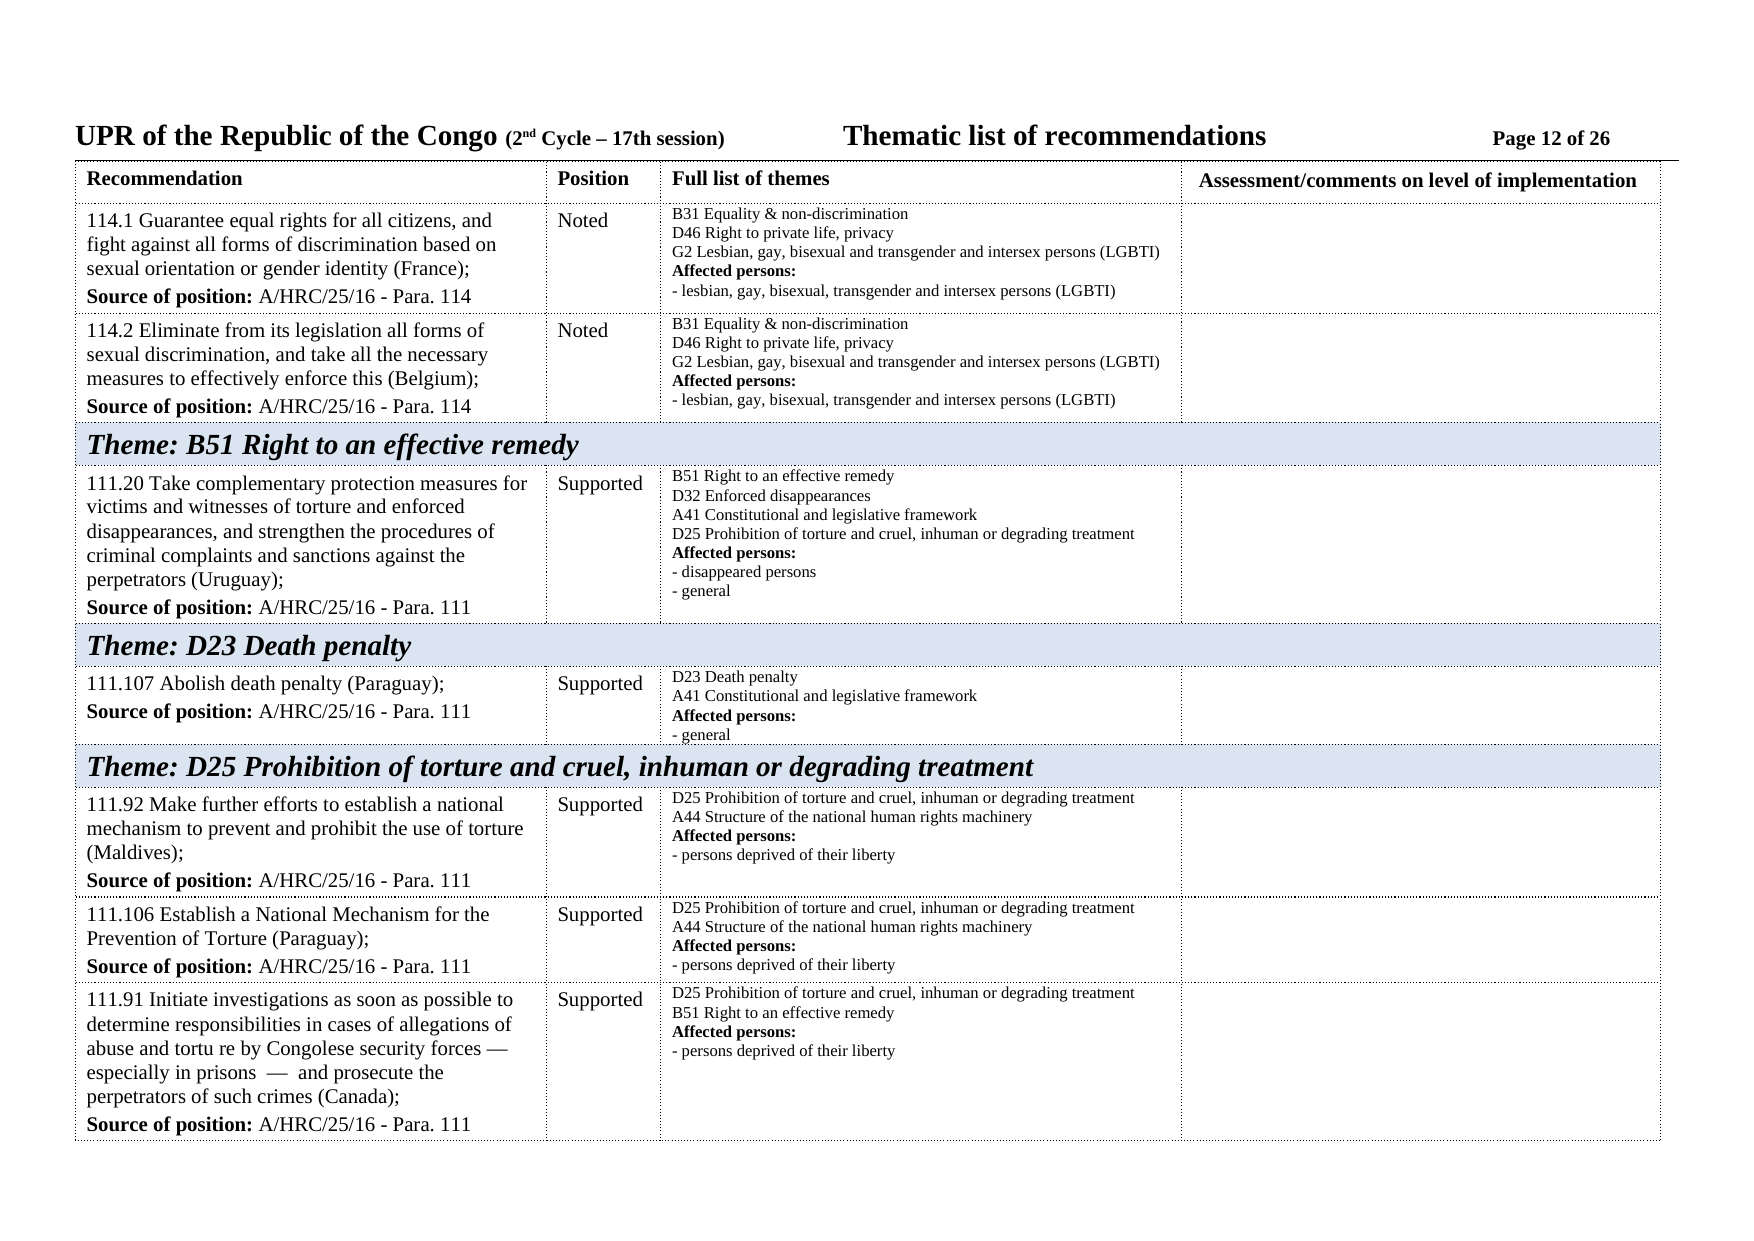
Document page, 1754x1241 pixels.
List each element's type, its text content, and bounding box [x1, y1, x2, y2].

table_cell Supported [546, 787, 661, 896]
table_cell Noted [546, 313, 661, 422]
table_cell D25 Prohibition of torture and cruel, inhuman or degrading treatment A44 Structure of the national human rights machinery Affected persons: - persons deprived of their liberty [661, 896, 1181, 982]
table_cell [1181, 465, 1661, 623]
table_cell Theme: B51 Right to an effective remedy [75, 422, 1661, 465]
table_cell 111.106 Establish a National Mechanism for the Prevention of Torture (Paraguay); Source of position: A/HRC/25/16 - Para. 111 [75, 896, 546, 982]
table_cell D25 Prohibition of torture and cruel, inhuman or degrading treatment A44 Structure of the national human rights machinery Affected persons: - persons deprived of their liberty [661, 787, 1181, 896]
table_cell 114.1 Guarantee equal rights for all citizens, and fight against all forms of discrimination based on sexual orientation or gender identity (France); Source of position: A/HRC/25/16 - Para. 114 [75, 203, 546, 312]
table_cell D23 Death penalty A41 Constitutional and legislative framework Affected persons: - general [661, 666, 1181, 744]
table_cell Supported [546, 896, 661, 982]
table_header Assessment/comments on level of implementation [1181, 161, 1661, 203]
table_cell 114.2 Eliminate from its legislation all forms of sexual discrimination, and take all the necessary measures to effectively enforce this (Belgium); Source of position: A/HRC/25/16 - Para. 114 [75, 313, 546, 422]
table_cell [1181, 787, 1661, 896]
table_header Recommendation [75, 161, 546, 203]
table_cell [1181, 982, 1661, 1140]
table_cell 111.107 Abolish death penalty (Paraguay); Source of position: A/HRC/25/16 - Para. 111 [75, 666, 546, 744]
table_cell Theme: D23 Death penalty [75, 623, 1661, 666]
table_cell Noted [546, 203, 661, 312]
table_cell [1181, 203, 1661, 312]
table_cell 111.20 Take complementary protection measures for victims and witnesses of torture and enforced disappearances, and strengthen the procedures of criminal complaints and sanctions against the perpetrators (Uruguay); Source of position: A/HRC/25/16 - Para. 111 [75, 465, 546, 623]
table_cell B31 Equality & non-discrimination D46 Right to private life, privacy G2 Lesbian, gay, bisexual and transgender and intersex persons (LGBTI) Affected persons: - lesbian, gay, bisexual, transgender and intersex persons (LGBTI) [661, 203, 1181, 312]
table_cell [1181, 313, 1661, 422]
table_cell 111.91 Initiate investigations as soon as possible to determine responsibilities in cases of allegations of abuse and tortu re by Congolese security forces — especially in prisons — and prosecute the perpetrators of such crimes (Canada); Source of position: A/HRC/25/16 - Para. 111 [75, 982, 546, 1140]
table_header Position [546, 161, 661, 203]
table_cell B51 Right to an effective remedy D32 Enforced disappearances A41 Constitutional and legislative framework D25 Prohibition of torture and cruel, inhuman or degrading treatment Affected persons: - disappeared persons - general [661, 465, 1181, 623]
table_cell Supported [546, 465, 661, 623]
table_cell [1181, 896, 1661, 982]
table_cell Supported [546, 666, 661, 744]
table_cell 111.92 Make further efforts to establish a national mechanism to prevent and prohibit the use of torture (Maldives); Source of position: A/HRC/25/16 - Para. 111 [75, 787, 546, 896]
table_cell B31 Equality & non-discrimination D46 Right to private life, privacy G2 Lesbian, gay, bisexual and transgender and intersex persons (LGBTI) Affected persons: - lesbian, gay, bisexual, transgender and intersex persons (LGBTI) [661, 313, 1181, 422]
table_cell D25 Prohibition of torture and cruel, inhuman or degrading treatment B51 Right to an effective remedy Affected persons: - persons deprived of their liberty [661, 982, 1181, 1140]
table_cell Theme: D25 Prohibition of torture and cruel, inhuman or degrading treatment [75, 744, 1661, 787]
table_header Full list of themes [661, 161, 1181, 203]
table_cell Supported [546, 982, 661, 1140]
table_cell [1181, 666, 1661, 744]
